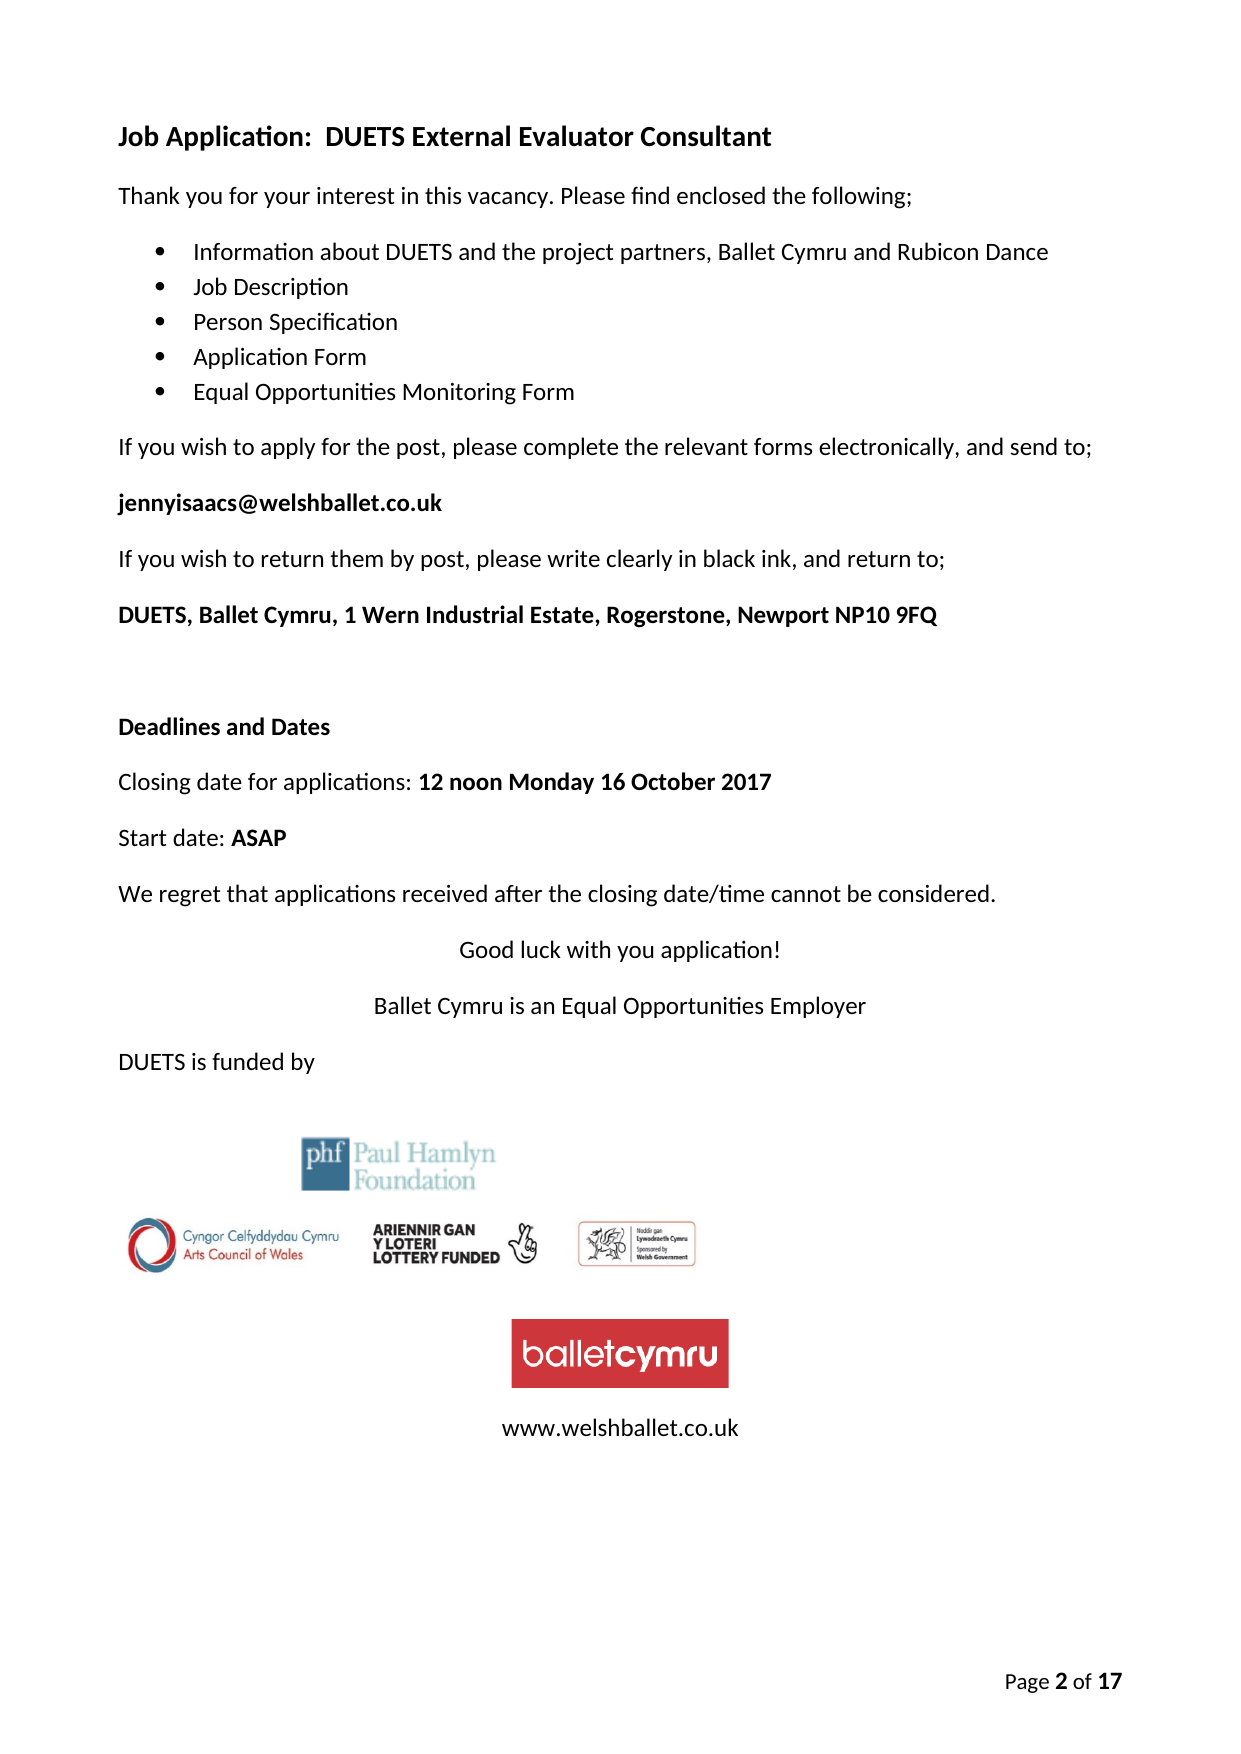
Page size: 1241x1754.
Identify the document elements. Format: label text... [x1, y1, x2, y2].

text Job Application: DUETS External Evaluator Consultant [118, 118, 1122, 154]
text www.welshballet.co.uk [118, 1412, 1122, 1443]
list Person Specification [156, 306, 1122, 336]
text We regret that applications received after the closing date/time cannot be considered. [118, 878, 1122, 909]
text DUETS, Ballet Cymru, 1 Wern Industrial Estate, Rogerstone, Newport NP10 9FQ [118, 599, 1122, 629]
text Ballet Cymru is an Equal Opportunities Employer [118, 990, 1122, 1020]
text Deadlines and Dates [118, 711, 1122, 741]
text Thank you for your interest in this vacancy. Please find enclosed the following; [118, 180, 1122, 210]
text Good luck with you application! [118, 934, 1122, 964]
list Application Form [156, 341, 1122, 371]
text DUETS is funded by [118, 1046, 1122, 1076]
text jennyisaacs@welshballet.co.uk [118, 487, 1122, 518]
list Job Description [156, 271, 1122, 301]
text Closing date for applications: 12 noon Monday 16 October 2017 [118, 767, 1122, 797]
list Equal Opportunities Monitoring Form [156, 376, 1122, 406]
picture [118, 1109, 705, 1279]
list Information about DUETS and the project partners, Ballet Cymru and Rubicon Dance [156, 236, 1122, 266]
picture [511, 1319, 729, 1388]
text If you wish to apply for the post, please complete the relevant forms electronically, and send to; [118, 432, 1122, 462]
text If you wish to return them by post, please write clearly in black ink, and return to; [118, 543, 1122, 574]
text Start date: ASAP [118, 822, 1122, 853]
